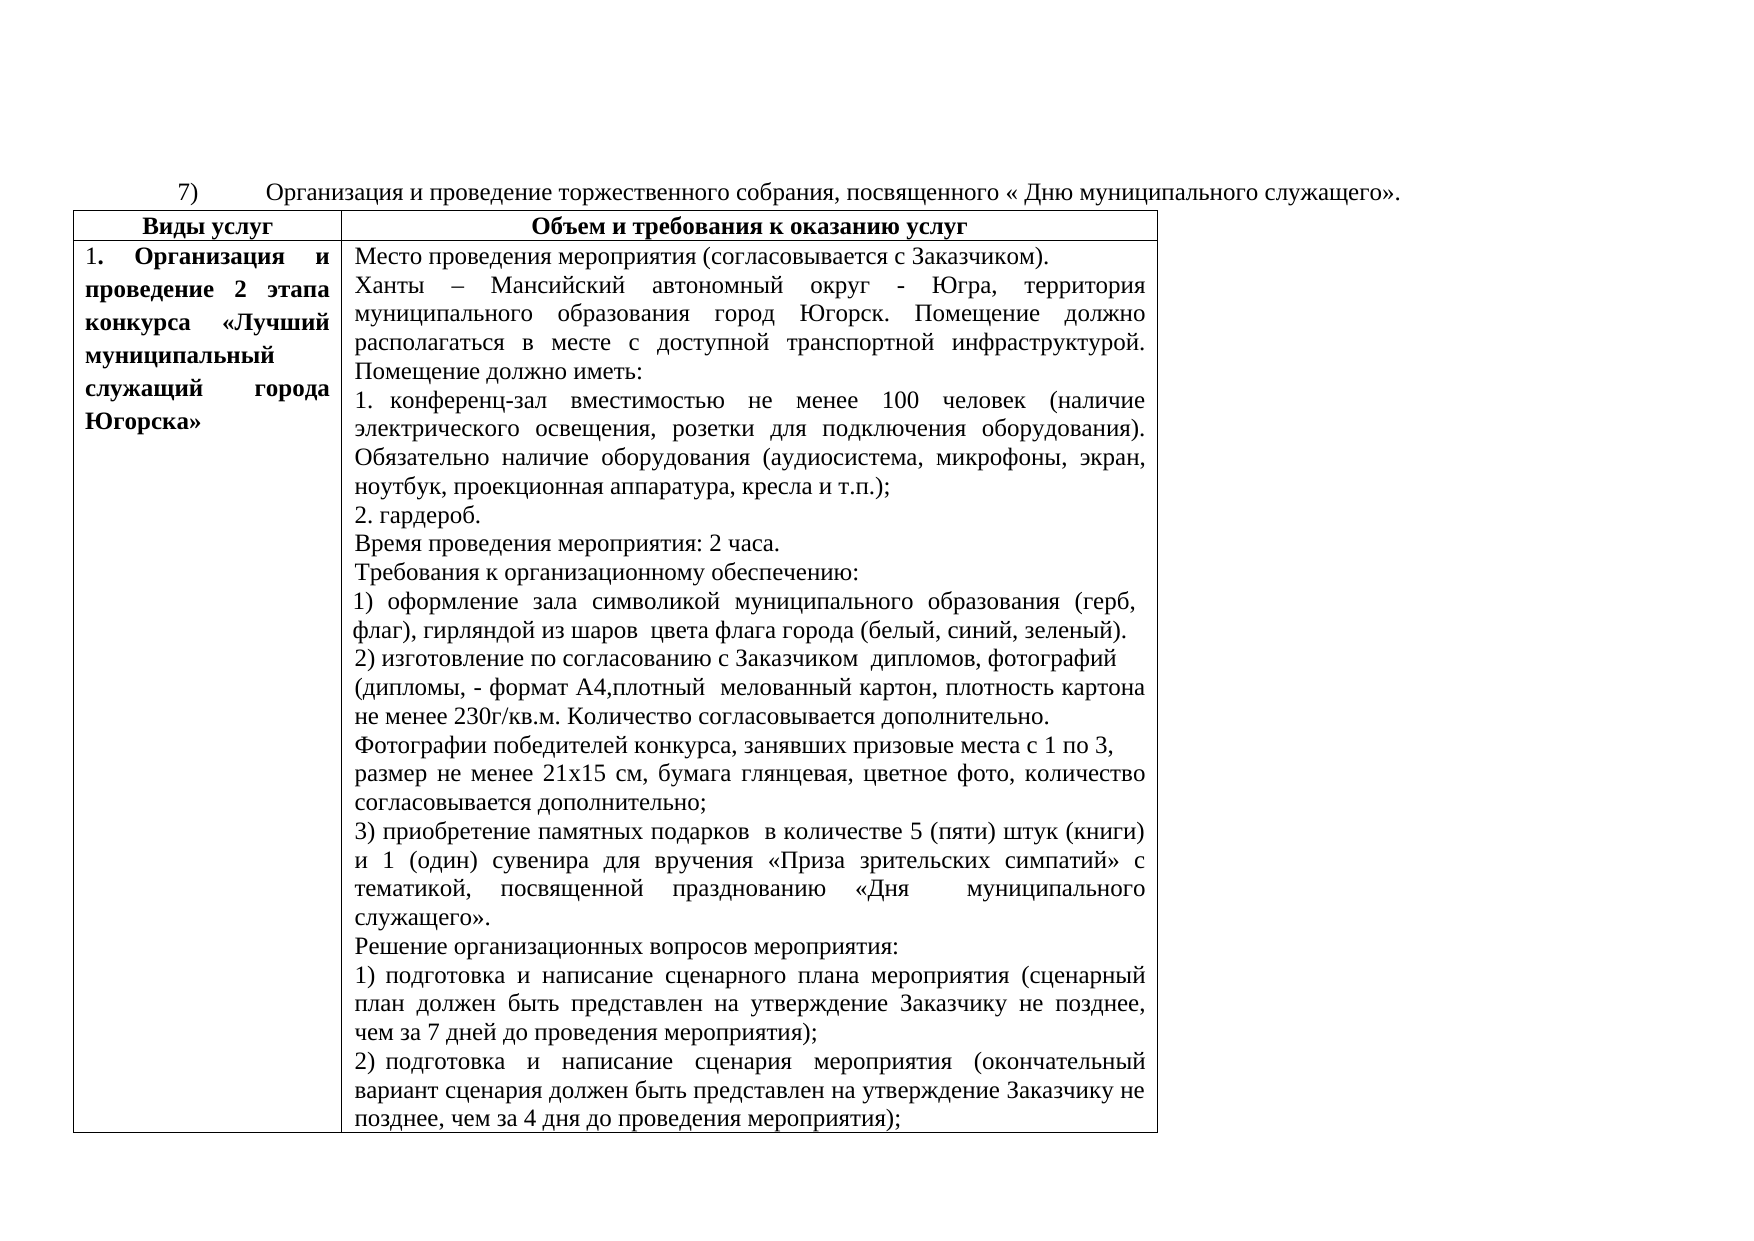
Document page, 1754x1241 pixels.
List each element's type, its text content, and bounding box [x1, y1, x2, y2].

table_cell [342, 241, 1157, 1132]
table_header Объем и требования к оказанию услуг [342, 211, 1157, 240]
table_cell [74, 241, 341, 1132]
list Организация и проведение торжественного собрания, посвященного « Дню муниципального служащего». [118, 177, 1636, 206]
table_header Виды услуг [74, 211, 341, 240]
